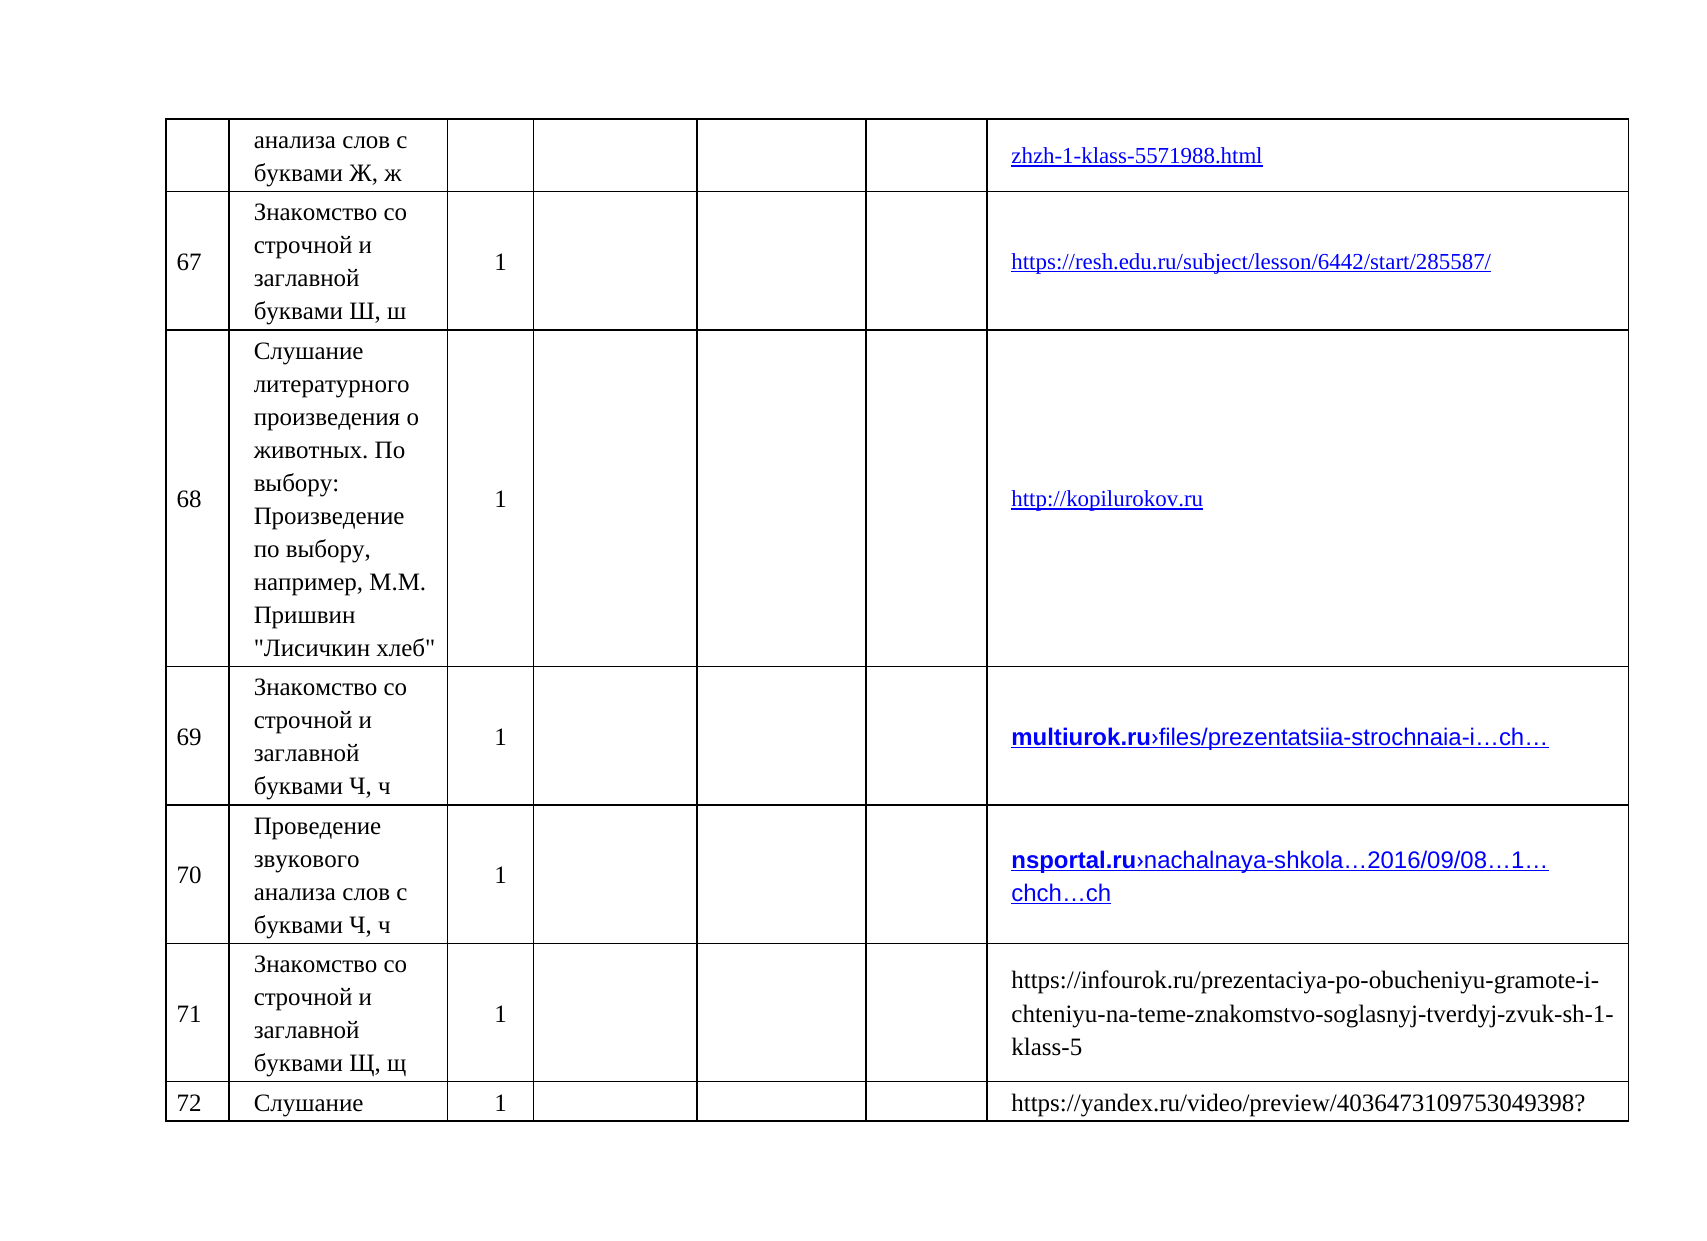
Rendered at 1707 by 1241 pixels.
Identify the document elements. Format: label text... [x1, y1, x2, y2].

table_cell 66 [167, 120, 228, 191]
table_cell [534, 806, 696, 942]
table_cell https://resh.edu.ru/subject/lesson/6442/start/285587/ [988, 192, 1628, 329]
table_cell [230, 120, 447, 191]
table_cell [698, 331, 865, 666]
table_cell [534, 192, 696, 329]
table_cell Знакомство со строчной и заглавной буквами Щ, щ [230, 944, 447, 1081]
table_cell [230, 1082, 447, 1120]
table_cell 1 [448, 331, 533, 666]
table_cell [698, 806, 865, 942]
table_cell [867, 667, 986, 804]
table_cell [988, 120, 1628, 191]
table_cell Знакомство со строчной и заглавной буквами Ч, ч [230, 667, 447, 804]
table_cell 71 [167, 944, 228, 1081]
table_cell 68 [167, 331, 228, 666]
table_cell 1 [448, 192, 533, 329]
table_cell [534, 667, 696, 804]
table_cell 1 [448, 120, 533, 191]
table_cell 70 [167, 806, 228, 942]
table_cell 1 [448, 944, 533, 1081]
table_cell 1 [448, 806, 533, 942]
table_cell Проведение звукового анализа слов с буквами Ч, ч [230, 806, 447, 942]
table_cell [867, 192, 986, 329]
table_cell [534, 944, 696, 1081]
table_cell 67 [167, 192, 228, 329]
table_cell Слушание литературного произведения о животных. По выбору: Произведение по выбору, например, М.М. Пришвин "Лисичкин хлеб" [230, 331, 447, 666]
table_cell nsportal.ru›nachalnaya-shkola…2016/09/08…1…chch…ch [988, 806, 1628, 942]
table_cell [867, 120, 986, 191]
table_cell [698, 1082, 865, 1120]
table_cell 69 [167, 667, 228, 804]
table_cell http://kopilurokov.ru [988, 331, 1628, 666]
table_cell [698, 192, 865, 329]
table_cell [534, 120, 696, 191]
table_cell 1 [448, 667, 533, 804]
table_cell [698, 120, 865, 191]
table_cell [534, 1082, 696, 1120]
table_cell [867, 1082, 986, 1120]
table_cell [698, 944, 865, 1081]
table_cell [534, 331, 696, 666]
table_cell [988, 1082, 1628, 1120]
table_cell [698, 667, 865, 804]
table_cell 72 [167, 1082, 228, 1120]
table_cell [867, 806, 986, 942]
table_cell [867, 331, 986, 666]
table_cell 1 [448, 1082, 533, 1120]
table_cell multiurok.ru›files/prezentatsiia-strochnaia-i…ch… [988, 667, 1628, 804]
table_cell [867, 944, 986, 1081]
table_cell https://infourok.ru/prezentaciya-po-obucheniyu-gramote-i-chteniyu-na-teme-znakomstvo-soglasnyj-tverdyj-zvuk-sh-1-klass-5 [988, 944, 1628, 1081]
table_cell Знакомство со строчной и заглавной буквами Ш, ш [230, 192, 447, 329]
